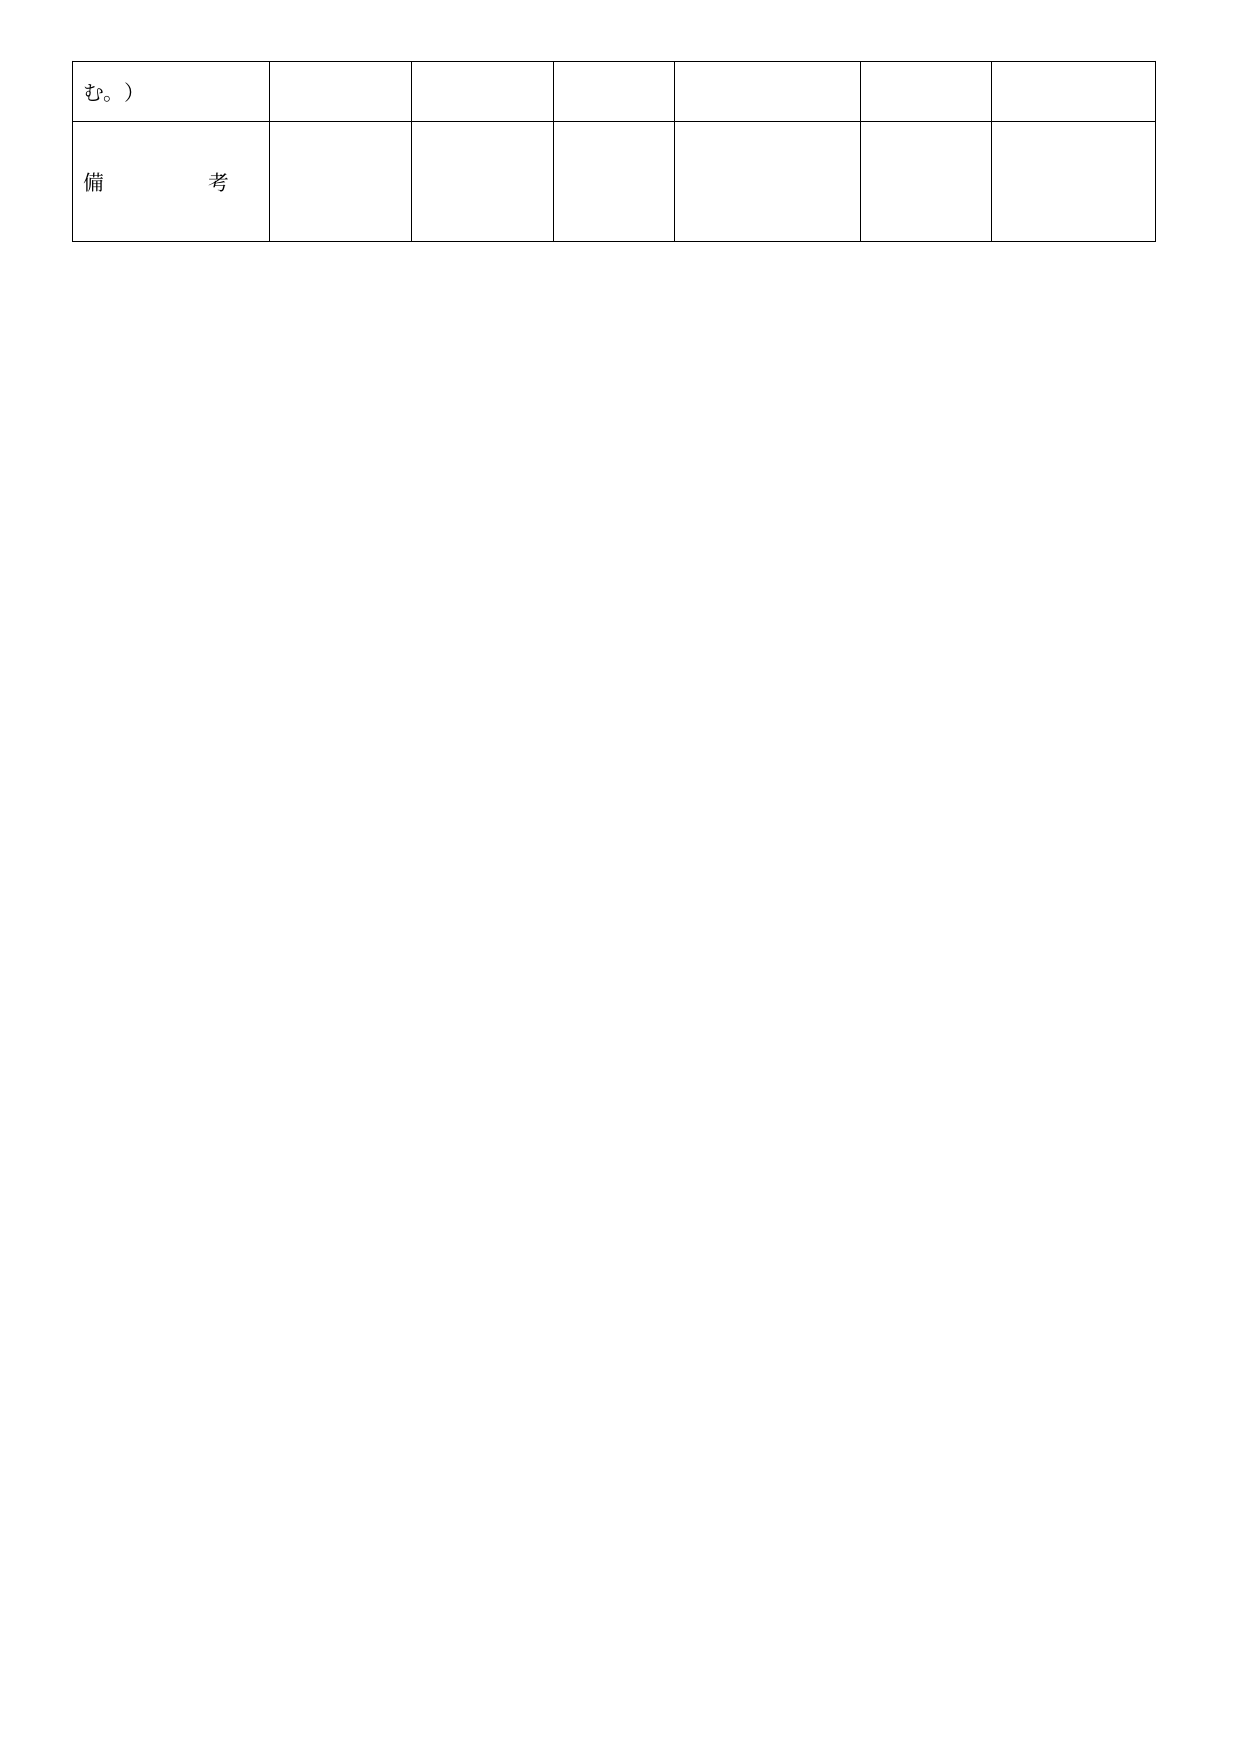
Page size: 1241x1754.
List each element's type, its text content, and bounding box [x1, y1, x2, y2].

table_cell [270, 122, 411, 241]
table_cell 備 考 [73, 122, 269, 241]
table_cell [675, 122, 860, 241]
table_cell [861, 122, 991, 241]
table_cell [675, 62, 860, 121]
table_cell [992, 62, 1155, 121]
table_cell [412, 122, 553, 241]
table_cell [270, 62, 411, 121]
table_cell [412, 62, 553, 121]
table_cell [554, 62, 674, 121]
table_cell [554, 122, 674, 241]
table_cell [861, 62, 991, 121]
table_cell [992, 122, 1155, 241]
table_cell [73, 62, 269, 121]
